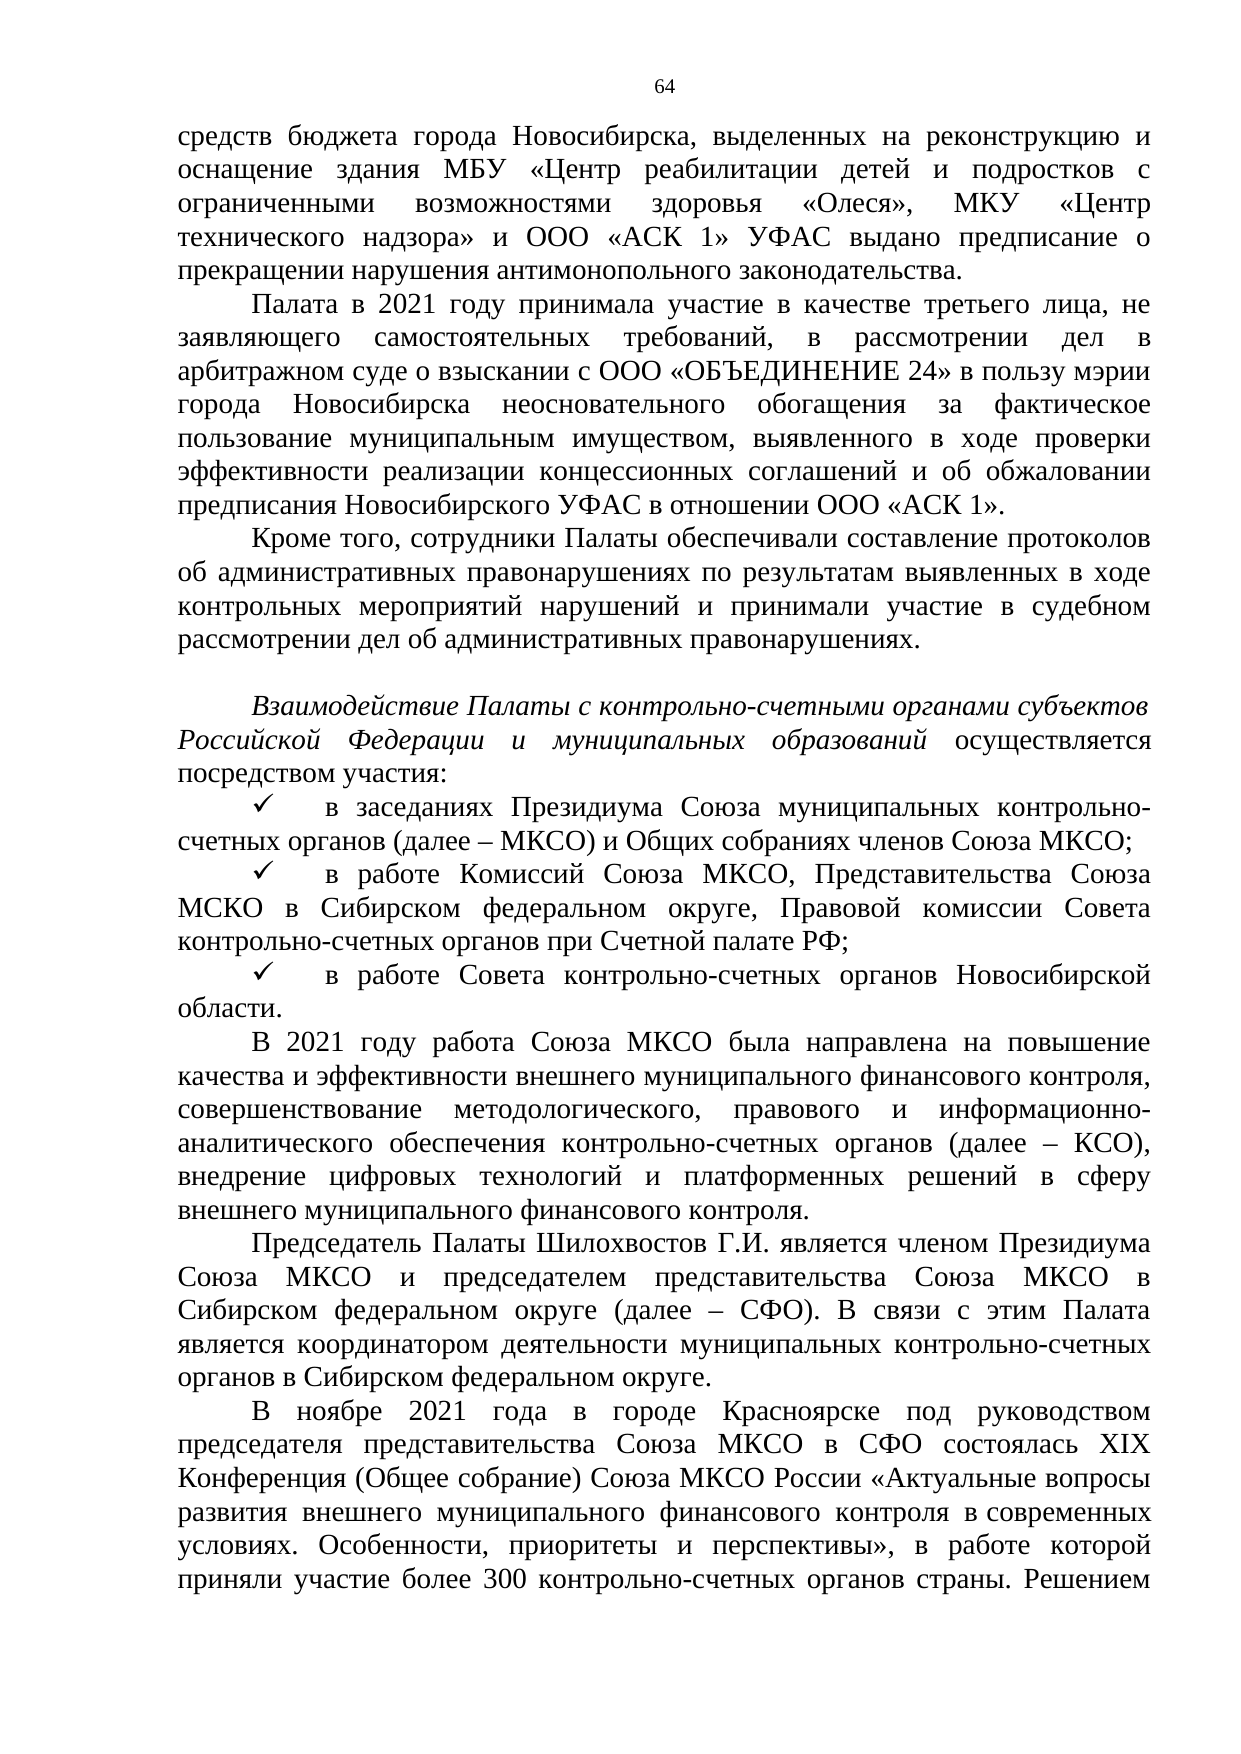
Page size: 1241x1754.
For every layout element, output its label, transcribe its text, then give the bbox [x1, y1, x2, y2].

list в работе Комиссий Союза МКСО, Представительства Союза МСКО в Сибирском федеральном округе, Правовой комиссии Совета контрольно-счетных органов при Счетной палате РФ; [177, 856, 1152, 957]
text В 2021 году работа Союза МКСО была направлена на повышение качества и эффективности внешнего муниципального финансового контроля, совершенствование методологического, правового и информационно-аналитического обеспечения контрольно-счетных органов (далее – КСО), внедрение цифровых технологий и платформенных решений в сферу внешнего муниципального финансового контроля. [177, 1024, 1152, 1225]
list в работе Совета контрольно-счетных органов Новосибирской области. [177, 957, 1152, 1024]
text Палата в 2021 году принимала участие в качестве третьего лица, не заявляющего самостоятельных требований, в рассмотрении дел в арбитражном суде о взыскании с ООО «ОБЪЕДИНЕНИЕ 24» в пользу мэрии города Новосибирска неосновательного обогащения за фактическое пользование муниципальным имуществом, выявленного в ходе проверки эффективности реализации концессионных соглашений и об обжаловании предписания Новосибирского УФАС в отношении ООО «АСК 1». [177, 286, 1152, 521]
text Кроме того, сотрудники Палаты обеспечивали составление протоколов об административных правонарушениях по результатам выявленных в ходе контрольных мероприятий нарушений и принимали участие в судебном рассмотрении дел об административных правонарушениях. [177, 521, 1152, 655]
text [177, 1393, 1152, 1594]
list в заседаниях Президиума Союза муниципальных контрольно-счетных органов (далее – МКСО) и Общих собраниях членов Союза МКСО; [177, 789, 1152, 856]
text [177, 118, 1152, 286]
text Председатель Палаты Шилохвостов Г.И. является членом Президиума Союза МКСО и председателем представительства Союза МКСО в Сибирском федеральном округе (далее – СФО). В связи с этим Палата является координатором деятельности муниципальных контрольно-счетных органов в Сибирском федеральном округе. [177, 1225, 1152, 1393]
text Взаимодействие Палаты с контрольно-счетными органами субъектов Российской Федерации и муниципальных образований осуществляется посредством участия: [177, 688, 1152, 789]
